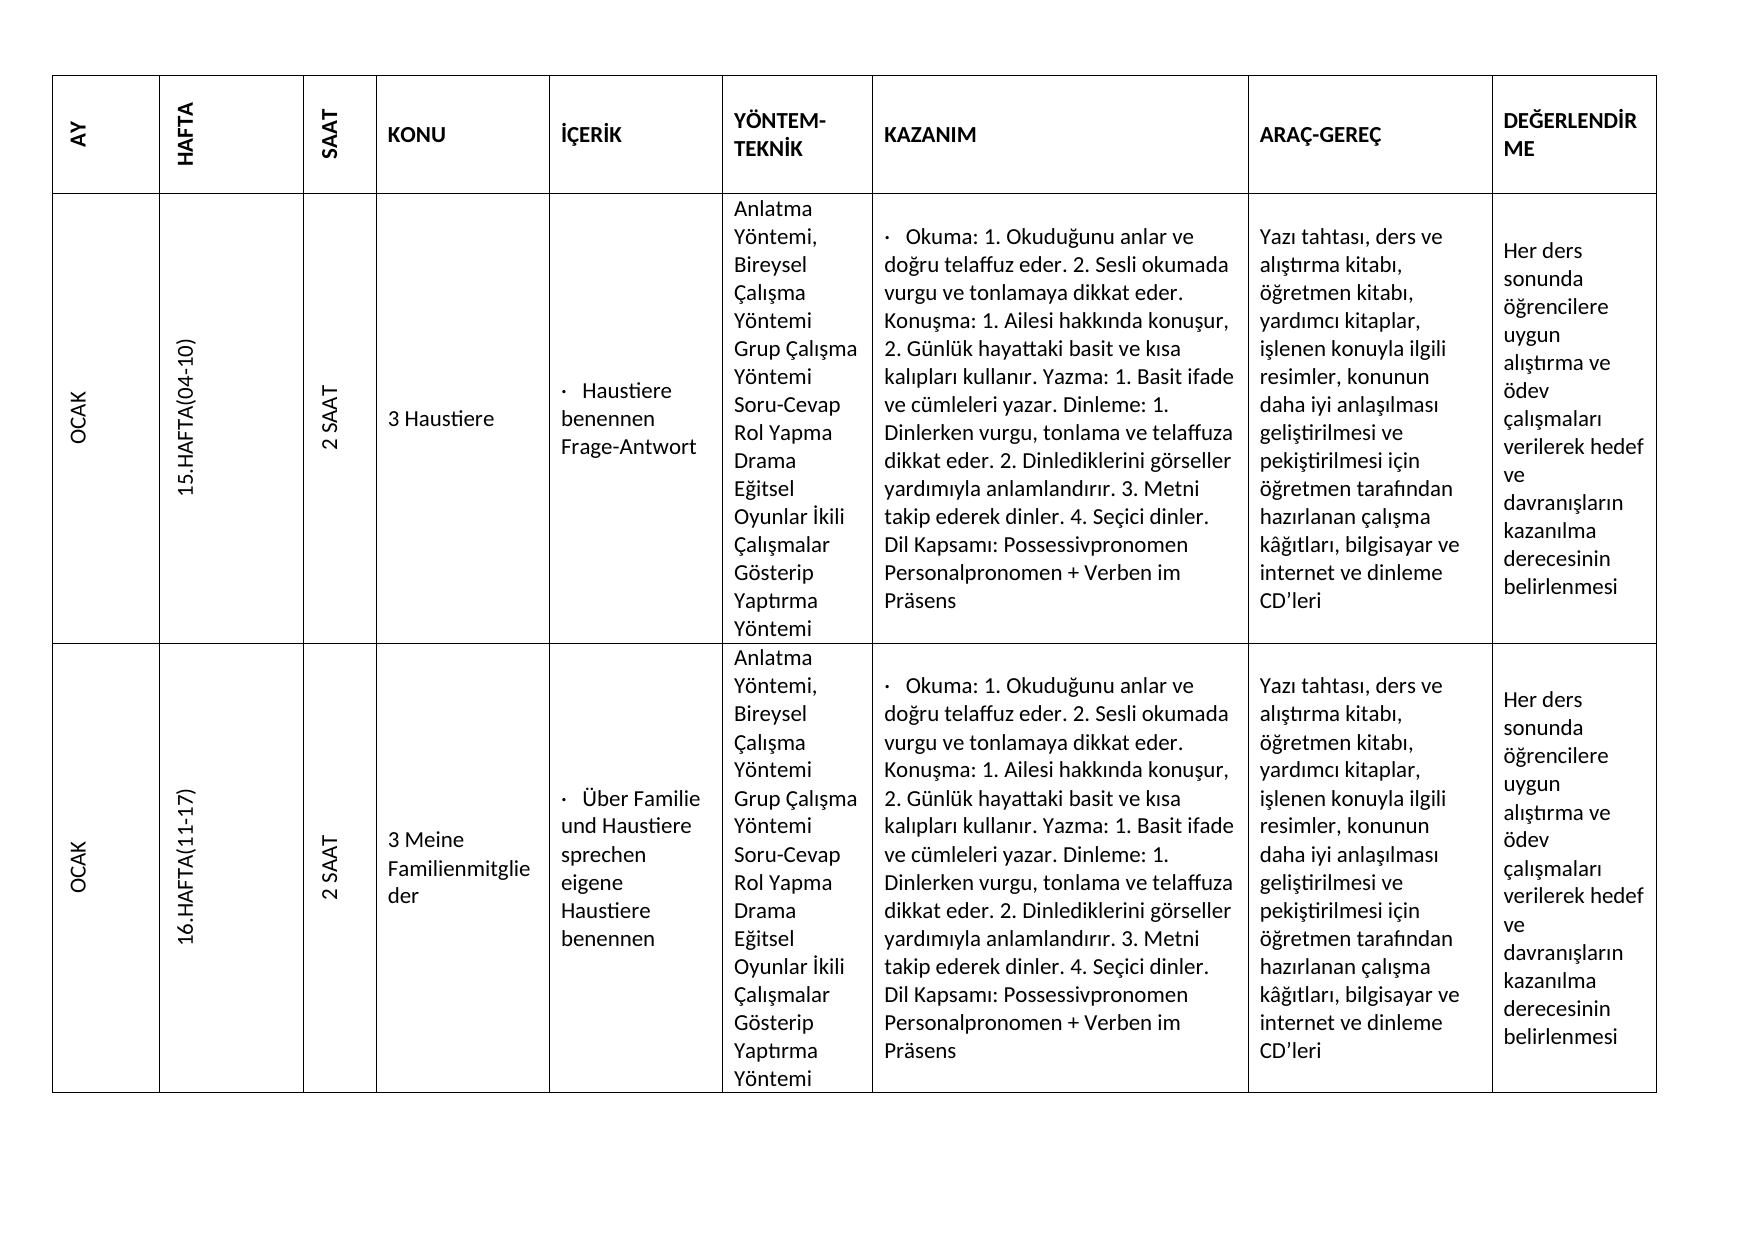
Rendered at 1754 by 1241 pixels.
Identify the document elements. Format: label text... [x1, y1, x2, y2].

table_cell 16.HAFTA(11-17) [160, 644, 303, 1092]
table_header KONU [377, 76, 549, 193]
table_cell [1249, 194, 1492, 642]
table_cell 3 Meine Familienmitglieder [377, 644, 549, 1092]
table_header ARAÇ-GEREÇ [1249, 76, 1492, 193]
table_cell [550, 644, 722, 1092]
table_header DEĞERLENDİRME [1493, 76, 1656, 193]
table_cell OCAK [53, 194, 159, 642]
table_cell 3 Haustiere [377, 194, 549, 642]
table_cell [1249, 644, 1492, 1092]
table_header İÇERİK [550, 76, 722, 193]
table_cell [1493, 644, 1656, 1092]
table_cell 2 SAAT [304, 194, 376, 642]
table_header HAFTA [160, 76, 303, 193]
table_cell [723, 644, 872, 1092]
table_header AY [53, 76, 159, 193]
table_cell · Haustiere benennen Frage-Antwort [550, 194, 722, 642]
table_cell 15.HAFTA(04-10) [160, 194, 303, 642]
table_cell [873, 644, 1248, 1092]
table_cell OCAK [53, 644, 159, 1092]
table_header SAAT [304, 76, 376, 193]
table_cell 2 SAAT [304, 644, 376, 1092]
table_header YÖNTEM-TEKNİK [723, 76, 872, 193]
table_cell Her ders sonunda öğrencilere uygun alıştırma ve ödev çalışmaları verilerek hedef ve davranışların kazanılma derecesinin belirlenmesi [1493, 194, 1656, 642]
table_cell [873, 194, 1248, 642]
table_header KAZANIM [873, 76, 1248, 193]
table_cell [723, 194, 872, 642]
